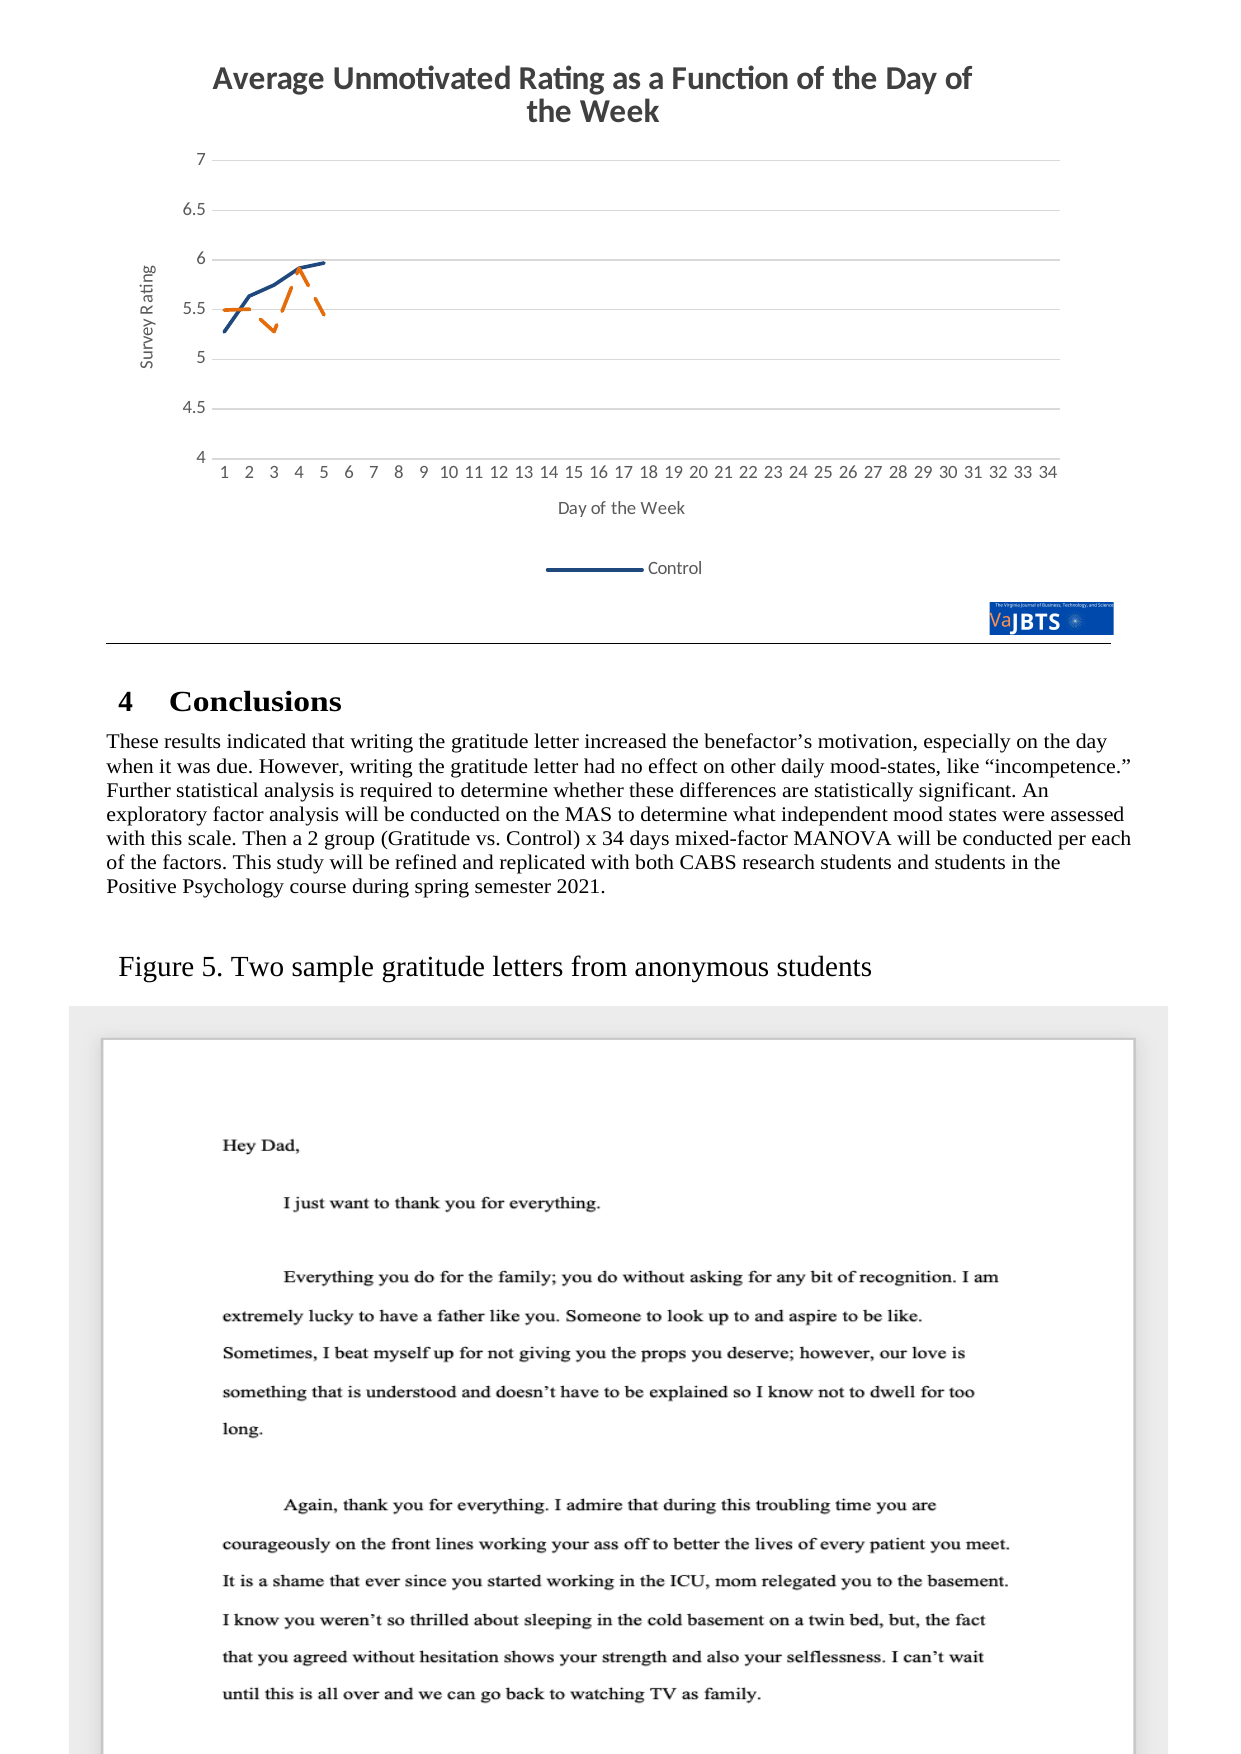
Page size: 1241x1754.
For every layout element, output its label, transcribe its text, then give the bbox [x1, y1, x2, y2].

text These results indicated that writing the gratitude letter increased the benefactor’s motivation, especially on the day when it was due. However, writing the gratitude letter had no effect on other daily mood-states, like “incompetence.” Further statistical analysis is required to determine whether these differences are statistically significant. An exploratory factor analysis will be conducted on the MAS to determine what independent mood states were assessed with this scale. Then a 2 group (Gratitude vs. Control) x 34 days mixed-factor MANOVA will be conducted per each of the factors. This study will be refined and replicated with both CABS research students and students in the Positive Psychology course during spring semester 2021. [106, 729, 1134, 898]
picture [989, 602, 1114, 635]
picture [68, 1006, 1169, 1754]
subtitle Figure 5. Two sample gratitude letters from anonymous students [118, 949, 1134, 982]
subtitle Conclusions [118, 684, 1134, 717]
